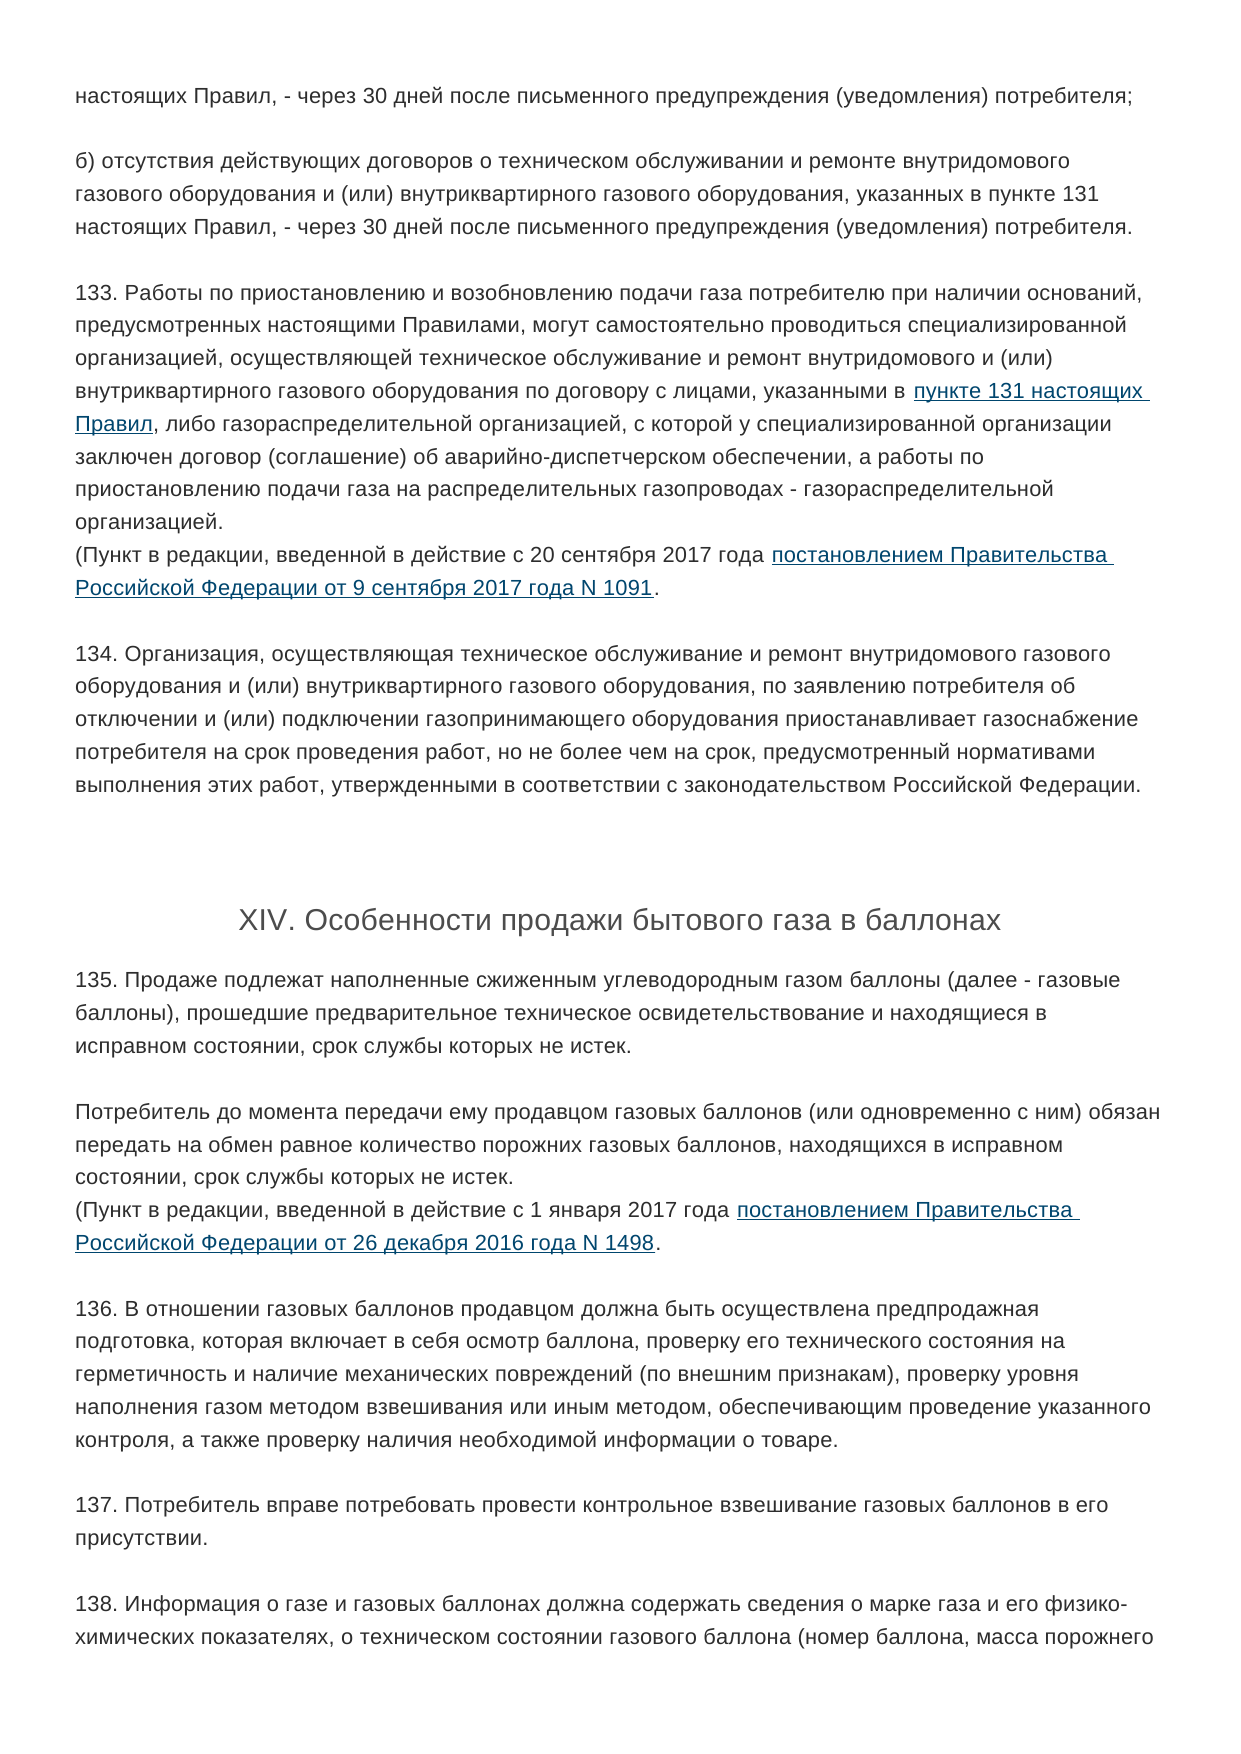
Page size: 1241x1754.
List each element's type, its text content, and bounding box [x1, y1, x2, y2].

text XIV. Особенности продажи бытового газа в баллонах [75, 902, 1165, 936]
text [75, 1583, 1165, 1649]
text б) отсутствия действующих договоров о техническом обслуживании и ремонте внутридомового газового оборудования и (или) внутриквартирного газового оборудования, указанных в пункте 131 настоящих Правил, - через 30 дней после письменного предупреждения (уведомления) потребителя. [75, 141, 1165, 272]
text 133. Работы по приостановлению и возобновлению подачи газа потребителю при наличии оснований, предусмотренных настоящими Правилами, могут самостоятельно проводиться специализированной организацией, осуществляющей техническое обслуживание и ремонт внутридомового и (или) внутриквартирного газового оборудования по договору с лицами, указанными в пункте 131 настоящих Правил, либо газораспределительной организацией, с которой у специализированной организации заключен договор (соглашение) об аварийно-диспетчерском обеспечении, а работы по приостановлению подачи газа на распределительных газопроводах - газораспределительной организацией. (Пункт в редакции, введенной в действие с 20 сентября 2017 года постановлением Правительства Российской Федерации от 9 сентября 2017 года N 1091. [75, 272, 1165, 633]
text 136. В отношении газовых баллонов продавцом должна быть осуществлена предпродажная подготовка, которая включает в себя осмотр баллона, проверку его технического состояния на герметичность и наличие механических повреждений (по внешним признакам), проверку уровня наполнения газом методом взвешивания или иным методом, обеспечивающим проведение указанного контроля, а также проверку наличия необходимой информации о товаре. [75, 1288, 1165, 1485]
text 137. Потребитель вправе потребовать провести контрольное взвешивание газовых баллонов в его присутствии. [75, 1485, 1165, 1583]
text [75, 75, 1165, 141]
text 134. Организация, осуществляющая техническое обслуживание и ремонт внутридомового газового оборудования и (или) внутриквартирного газового оборудования, по заявлению потребителя об отключении и (или) подключении газопринимающего оборудования приостанавливает газоснабжение потребителя на срок проведения работ, но не более чем на срок, предусмотренный нормативами выполнения этих работ, утвержденными в соответствии с законодательством Российской Федерации. [75, 633, 1165, 862]
text 135. Продаже подлежат наполненные сжиженным углеводородным газом баллоны (далее - газовые баллоны), прошедшие предварительное техническое освидетельствование и находящиеся в исправном состоянии, срок службы которых не истек. Потребитель до момента передачи ему продавцом газовых баллонов (или одновременно с ним) обязан передать на обмен равное количество порожних газовых баллонов, находящихся в исправном состоянии, срок службы которых не истек. (Пункт в редакции, введенной в действие с 1 января 2017 года постановлением Правительства Российской Федерации от 26 декабря 2016 года N 1498. [75, 960, 1165, 1288]
